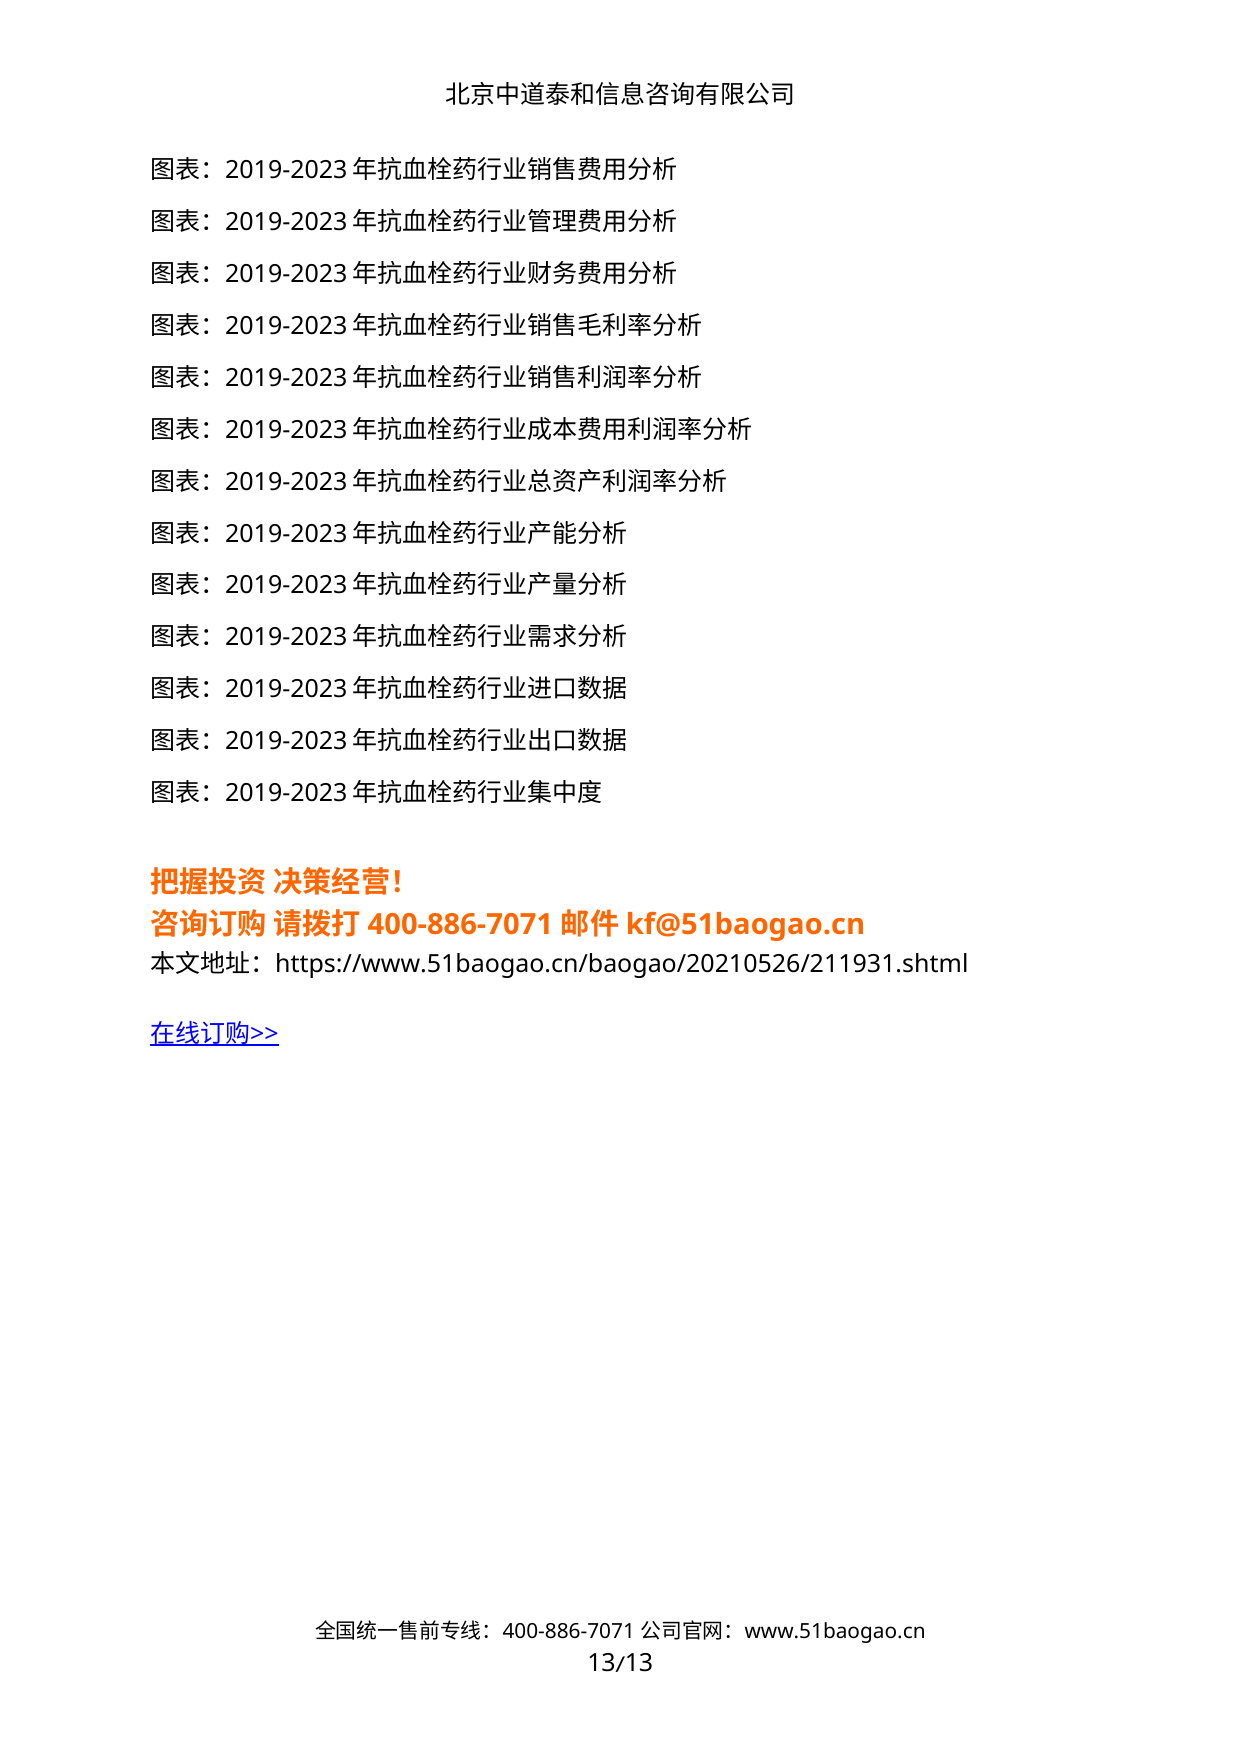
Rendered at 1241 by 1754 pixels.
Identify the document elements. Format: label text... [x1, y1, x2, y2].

text 图表：2019-2023年抗血栓药行业销售利润率分析 [150, 357, 1090, 394]
text 图表：2019-2023年抗血栓药行业集中度 [150, 772, 1090, 809]
text 图表：2019-2023年抗血栓药行业出口数据 [150, 721, 1090, 757]
text 图表：2019-2023年抗血栓药行业财务费用分析 [150, 254, 1090, 290]
text 图表：2019-2023年抗血栓药行业需求分析 [150, 617, 1090, 653]
text 把握投资 决策经营！咨询订购 请拨打 400-886-7071 邮件 kf@51baogao.cn本文地址：https://www.51baogao.cn/baogao/20210526/211931.shtml [150, 824, 1090, 979]
text 图表：2019-2023年抗血栓药行业产能分析 [150, 513, 1090, 549]
text 图表：2019-2023年抗血栓药行业成本费用利润率分析 [150, 409, 1090, 446]
text 图表：2019-2023年抗血栓药行业管理费用分析 [150, 202, 1090, 238]
text 图表：2019-2023年抗血栓药行业产量分析 [150, 565, 1090, 601]
text 图表：2019-2023年抗血栓药行业销售毛利率分析 [150, 306, 1090, 342]
text 图表：2019-2023年抗血栓药行业进口数据 [150, 669, 1090, 705]
text 图表：2019-2023年抗血栓药行业销售费用分析 [150, 150, 1090, 186]
text 在线订购>> [150, 979, 1090, 1050]
text 图表：2019-2023年抗血栓药行业总资产利润率分析 [150, 461, 1090, 497]
